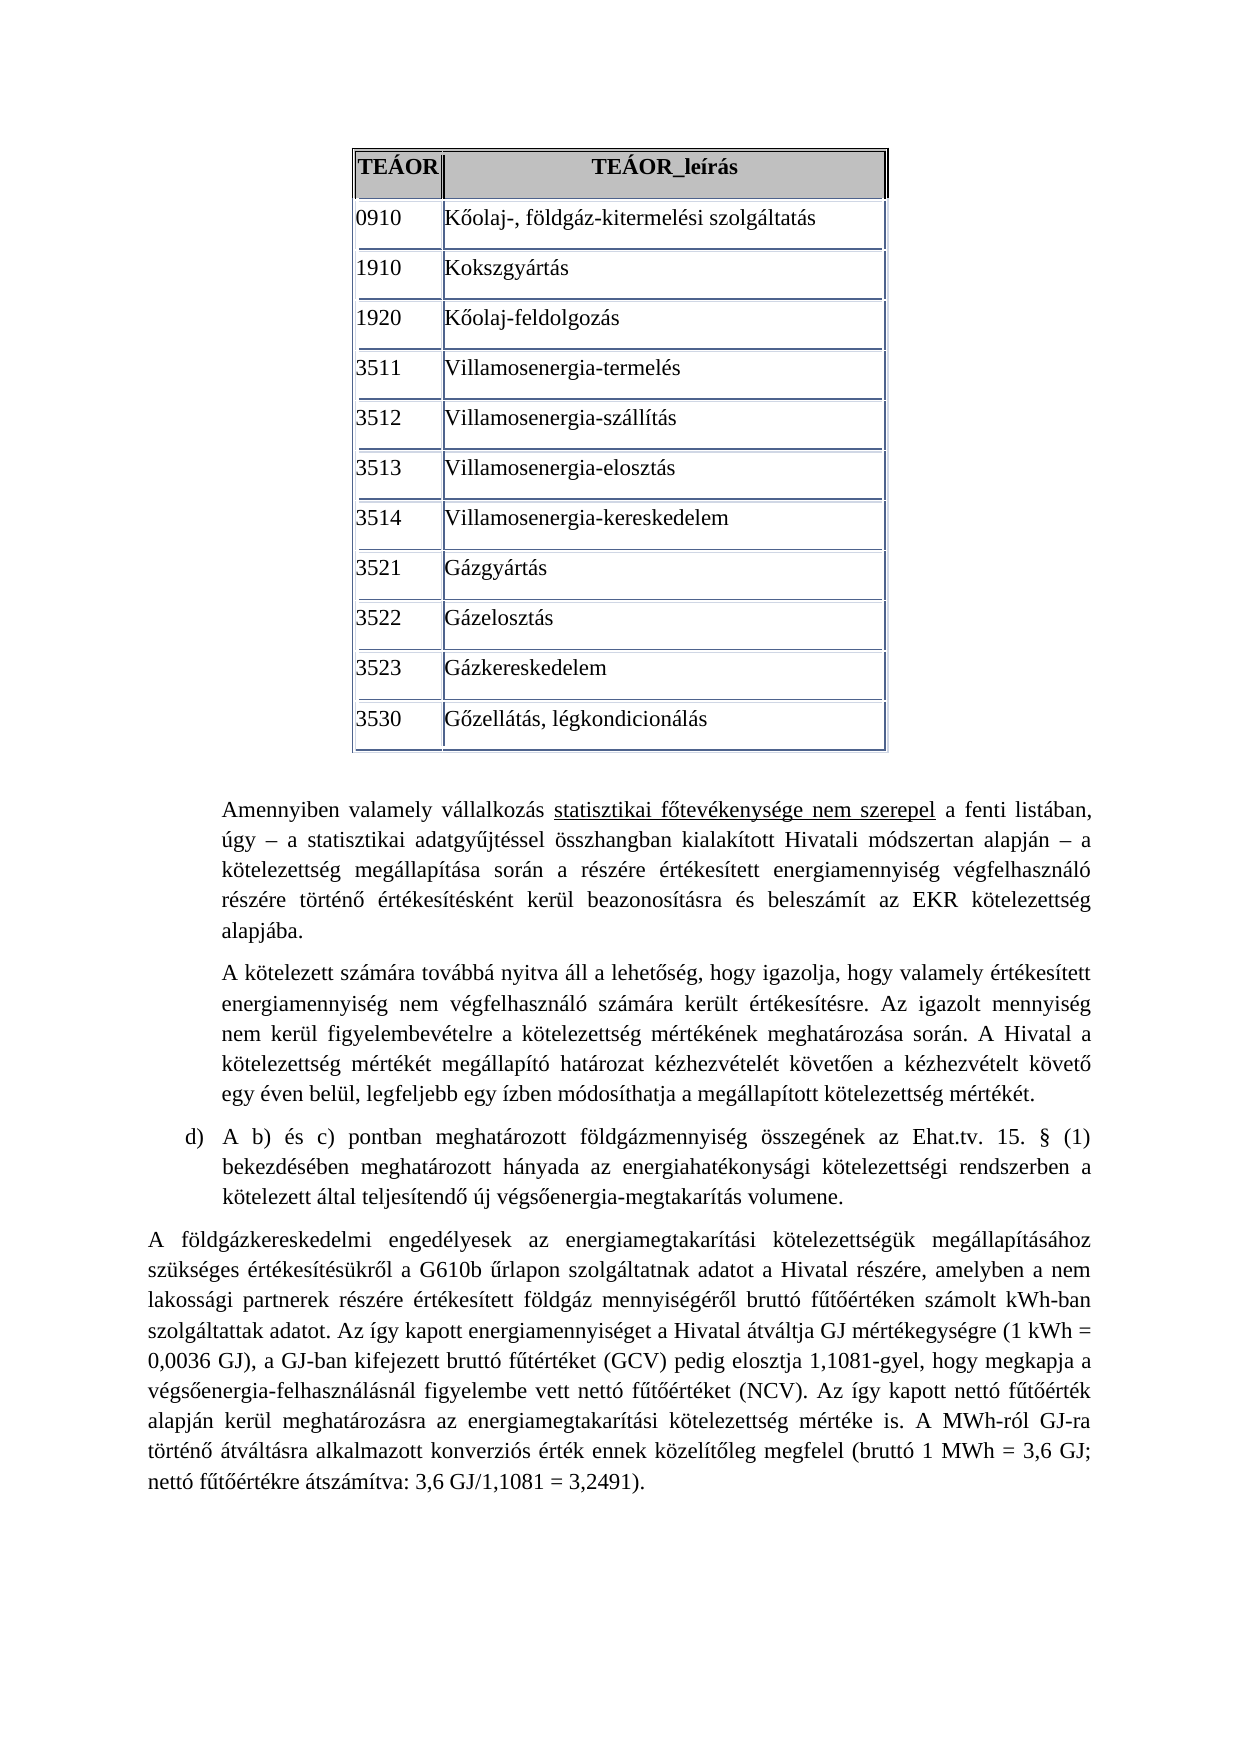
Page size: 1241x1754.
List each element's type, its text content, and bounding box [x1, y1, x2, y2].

table_cell Kokszgyártás [445, 248, 886, 298]
text A kötelezett számára továbbá nyitva áll a lehetőség, hogy igazolja, hogy valamely értékesített energiamennyiség nem végfelhasználó számára került értékesítésre. Az igazolt mennyiség nem kerül figyelembevételre a kötelezettség mértékének meghatározása során. A Hivatal a kötelezettség mértékét megállapító határozat kézhezvételét követően a kézhezvételt követő egy éven belül, legfeljebb egy ízben módosíthatja a megállapított kötelezettség mértékét. [221, 959, 1093, 1107]
table_cell 1920 [354, 298, 441, 348]
table_header TEÁOR_leírás [443, 152, 884, 198]
table_cell 3530 [354, 699, 443, 749]
table_cell Kőolaj-, földgáz-kitermelési szolgáltatás [443, 198, 886, 248]
table_cell 0910 [354, 198, 443, 248]
table_cell 3523 [354, 649, 443, 699]
table_cell 3514 [354, 498, 443, 548]
text A földgázkereskedelmi engedélyesek az energiamegtakarítási kötelezettségük megállapításához szükséges értékesítésükről a G610b űrlapon szolgáltatnak adatot a Hivatal részére, amelyben a nem lakossági partnerek részére értékesített földgáz mennyiségéről bruttó fűtőértéken számolt kWh-ban szolgáltattak adatot. Az így kapott energiamennyiséget a Hivatal átváltja GJ mértékegységre (1 kWh = 0,0036 GJ), a GJ-ban kifejezett bruttó fűtértéket (GCV) pedig elosztja 1,1081-gyel, hogy megkapja a végsőenergia-felhasználásnál figyelembe vett nettó fűtőértéket (NCV). Az így kapott nettó fűtőérték alapján kerül meghatározásra az energiamegtakarítási kötelezettség mértéke is. A MWh-ról GJ-ra történő átváltásra alkalmazott konverziós érték ennek közelítőleg megfelel (bruttó 1 MWh = 3,6 GJ; nettó fűtőértékre átszámítva: 3,6 GJ/1,1081 = 3,2491). [148, 1226, 1093, 1494]
table_cell Villamosenergia-kereskedelem [443, 498, 886, 548]
table_cell Gőzellátás, légkondicionálás [443, 699, 886, 749]
table_header TEÁOR [354, 149, 443, 198]
table_cell 3513 [354, 448, 443, 498]
table_cell 1910 [354, 248, 441, 298]
list A b) és c) pontban meghatározott földgázmennyiség összegének az Ehat.tv. 15. § (1) bekezdésében meghatározott hányada az energiahatékonysági kötelezettségi rendszerben a kötelezett által teljesítendő új végsőenergia-megtakarítás volumene. [185, 1123, 1093, 1210]
table_cell Gázgyártás [443, 549, 886, 598]
table_cell 3521 [354, 549, 443, 598]
table_cell Kőolaj-feldolgozás [445, 298, 886, 348]
table_cell Gázkereskedelem [443, 649, 886, 699]
table_cell 3512 [354, 398, 443, 448]
text Amennyiben valamely vállalkozás statisztikai főtevékenysége nem szerepel a fenti listában, úgy – a statisztikai adatgyűjtéssel összhangban kialakított Hivatali módszertan alapján – a kötelezettség megállapítása során a részére értékesített energiamennyiség végfelhasználó részére történő értékesítésként kerül beazonosításra és beleszámít az EKR kötelezettség alapjába. [221, 796, 1093, 943]
table_cell 3522 [354, 599, 443, 649]
table_cell Gázelosztás [443, 599, 886, 649]
table_cell Villamosenergia-szállítás [443, 398, 886, 448]
table_cell 3511 [354, 348, 443, 398]
table_cell Villamosenergia-termelés [443, 348, 886, 398]
table_cell Villamosenergia-elosztás [443, 448, 886, 498]
